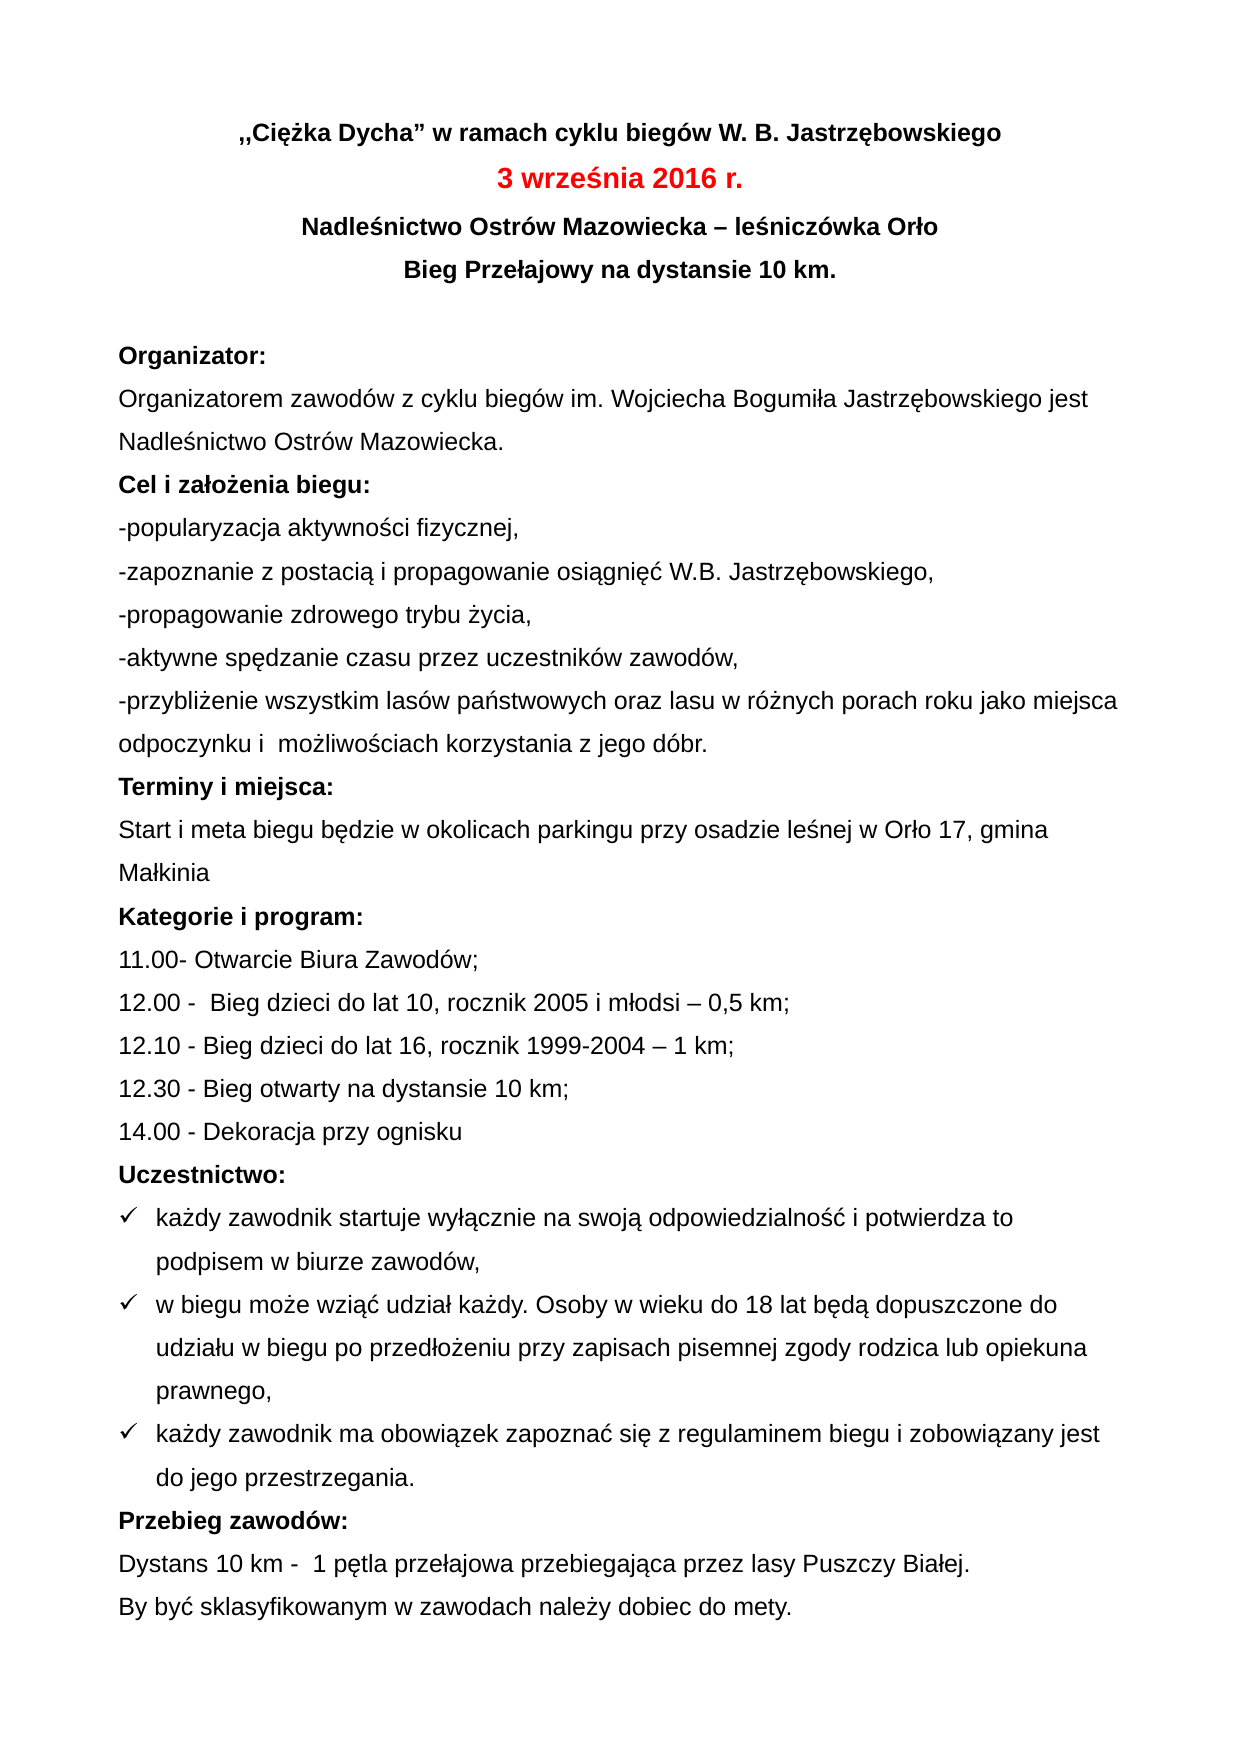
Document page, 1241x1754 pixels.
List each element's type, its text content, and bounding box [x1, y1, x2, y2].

text Uczestnictwo: [118, 1160, 1122, 1189]
list Bieg Przełajowy na dystansie 10 km. [118, 255, 1122, 283]
list Nadleśnictwo Ostrów Mazowiecka – leśniczówka Orło [118, 212, 1122, 240]
list w biegu może wziąć udział każdy. Osoby w wieku do 18 lat będą dopuszczone do udziału w biegu po przedłożeniu przy zapisach pisemnej zgody rodzica lub opiekuna prawnego, [118, 1290, 1122, 1405]
text 3 września 2016 r. [118, 161, 1122, 195]
text Start i meta biegu będzie w okolicach parkingu przy osadzie leśnej w Orło 17, gmina Małkinia [118, 815, 1122, 887]
text -zapoznanie z postacią i propagowanie osiągnięć W.B. Jastrzębowskiego, [118, 557, 1122, 585]
text 12.00 - Bieg dzieci do lat 10, rocznik 2005 i młodsi – 0,5 km; [118, 988, 1122, 1017]
text -popularyzacja aktywności fizycznej, [118, 513, 1122, 542]
text -aktywne spędzanie czasu przez uczestników zawodów, [118, 643, 1122, 672]
text 14.00 - Dekoracja przy ognisku [118, 1117, 1122, 1146]
list Organizator: Organizatorem zawodów z cyklu biegów im. Wojciecha Bogumiła Jastrzębowskiego jest Nadleśnictwo Ostrów Mazowiecka. [118, 341, 1122, 456]
text Kategorie i program: [118, 902, 1122, 930]
text 12.30 - Bieg otwarty na dystansie 10 km; [118, 1074, 1122, 1103]
text 12.10 - Bieg dzieci do lat 16, rocznik 1999-2004 – 1 km; [118, 1031, 1122, 1060]
text ,,Ciężka Dycha” w ramach cyklu biegów W. B. Jastrzębowskiego [118, 118, 1122, 147]
list Terminy i miejsca: [118, 772, 1122, 801]
list Cel i założenia biegu: [118, 470, 1122, 499]
text By być sklasyfikowanym w zawodach należy dobiec do mety. [118, 1592, 1122, 1621]
list każdy zawodnik ma obowiązek zapoznać się z regulaminem biegu i zobowiązany jest do jego przestrzegania. [118, 1419, 1122, 1491]
list każdy zawodnik startuje wyłącznie na swoją odpowiedzialność i potwierdza to podpisem w biurze zawodów, [118, 1203, 1122, 1275]
text -przybliżenie wszystkim lasów państwowych oraz lasu w różnych porach roku jako miejsca odpoczynku i możliwościach korzystania z jego dóbr. [118, 686, 1122, 758]
text Dystans 10 km - 1 pętla przełajowa przebiegająca przez lasy Puszczy Białej. [118, 1549, 1122, 1577]
text -propagowanie zdrowego trybu życia, [118, 600, 1122, 628]
text Przebieg zawodów: [118, 1506, 1122, 1534]
text 11.00- Otwarcie Biura Zawodów; [118, 945, 1122, 973]
